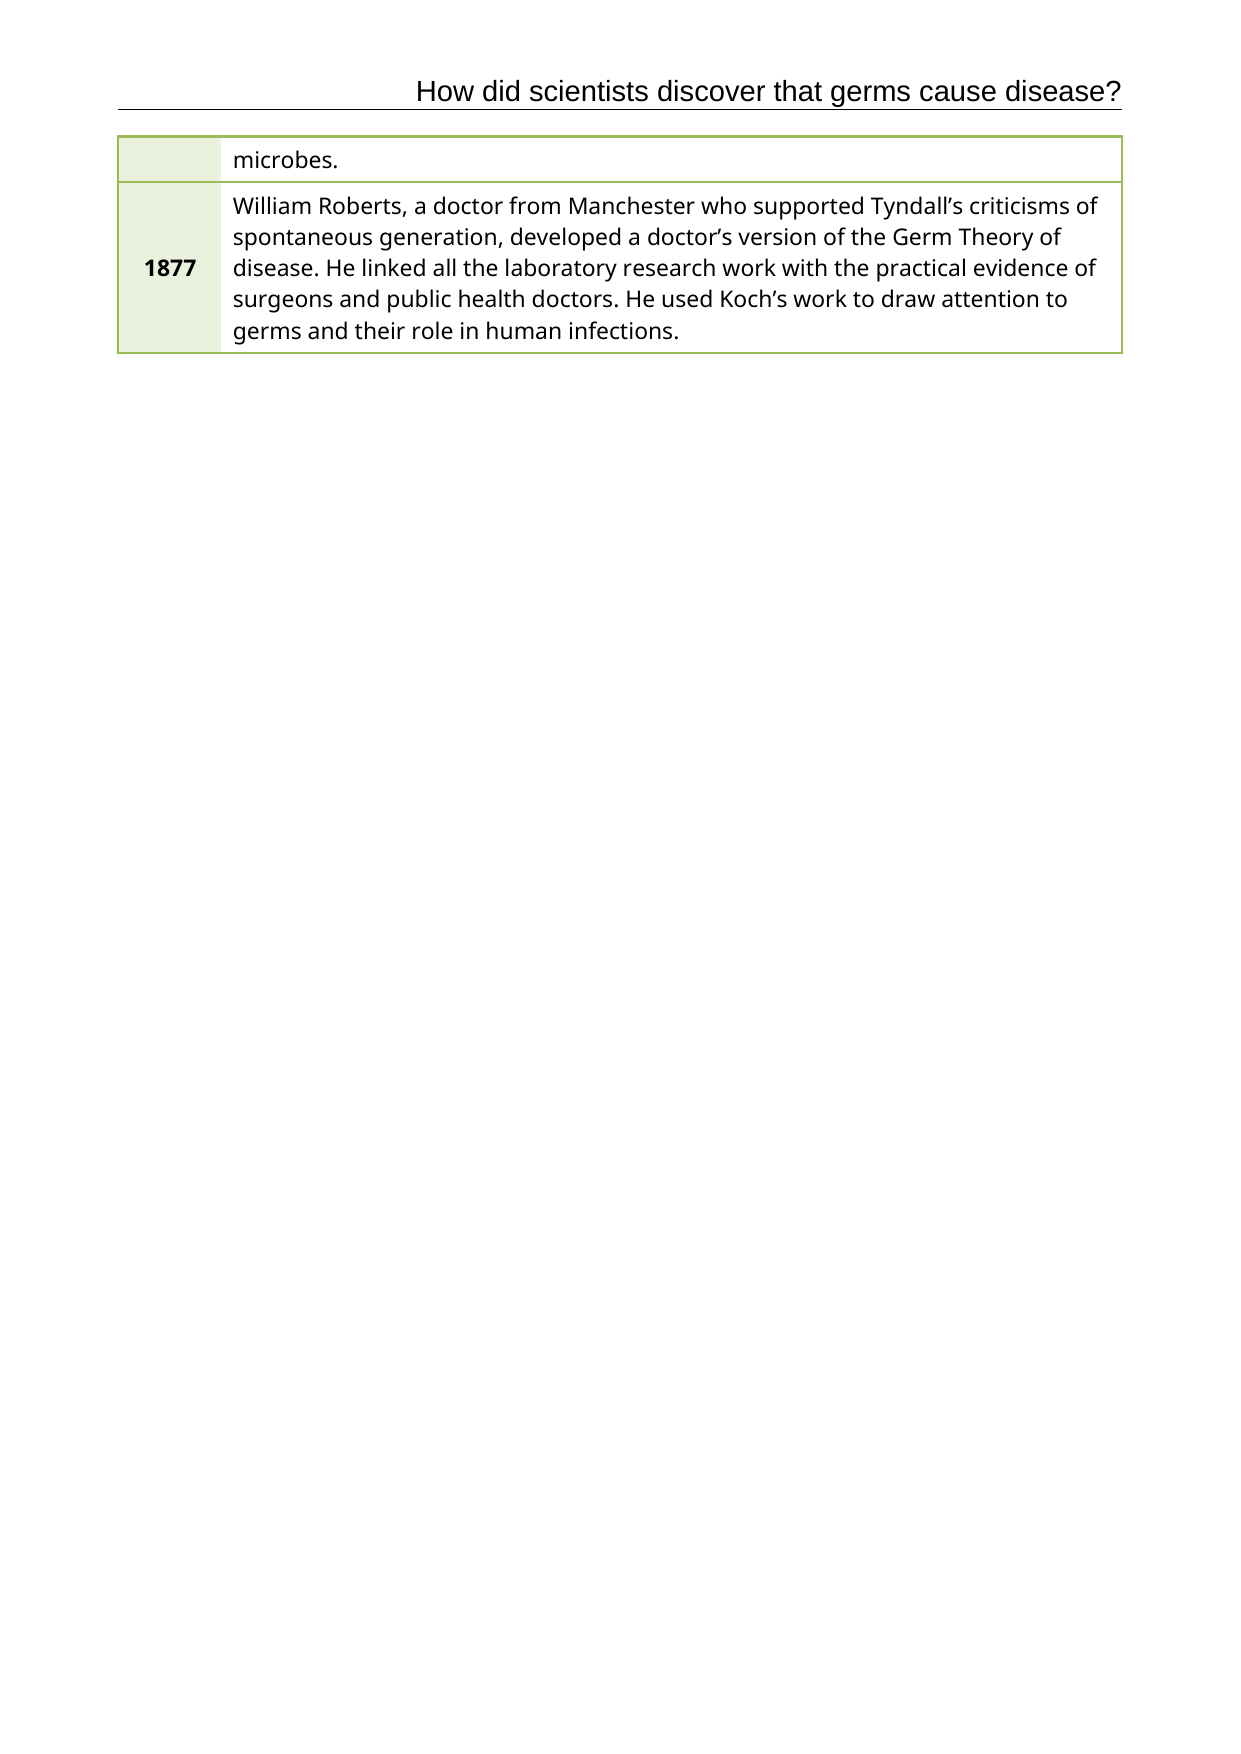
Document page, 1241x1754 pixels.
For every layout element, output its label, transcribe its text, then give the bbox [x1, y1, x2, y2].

table_cell William Roberts, a doctor from Manchester who supported Tyndall’s criticisms of spontaneous generation, developed a doctor’s version of the Germ Theory of disease. He linked all the laboratory research work with the practical evidence of surgeons and public health doctors. He used Koch’s work to draw attention to germs and their role in human infections. [221, 183, 1121, 352]
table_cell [221, 138, 1121, 181]
table_cell 1876 [119, 138, 221, 181]
table_cell 1877 [119, 183, 221, 352]
